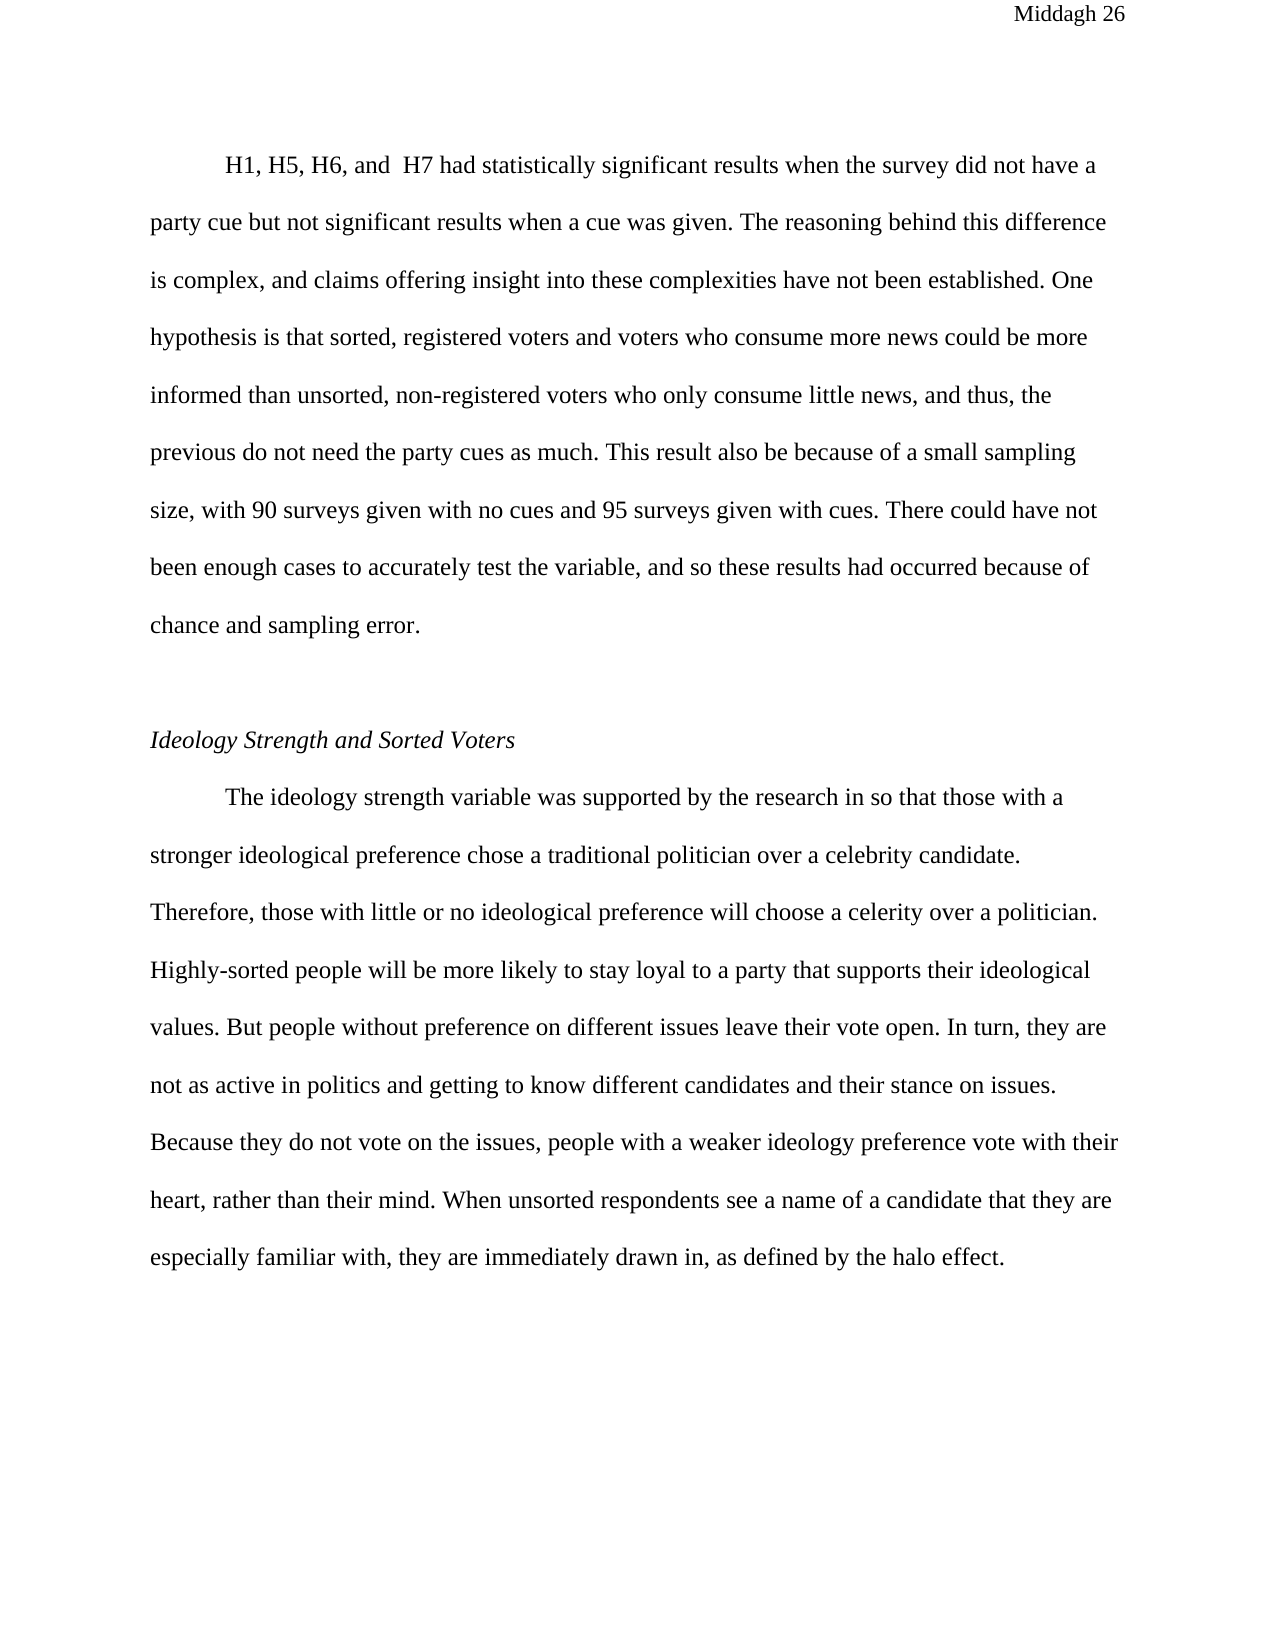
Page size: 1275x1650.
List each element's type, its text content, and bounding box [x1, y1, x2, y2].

text The ideology strength variable was supported by the research in so that those with a stronger ideological preference chose a traditional politician over a celebrity candidate. Therefore, those with little or no ideological preference will choose a celerity over a politician. Highly-sorted people will be more likely to stay loyal to a party that supports their ideological values. But people without preference on different issues leave their vote open. In turn, they are not as active in politics and getting to know different candidates and their stance on issues. Because they do not vote on the issues, people with a weaker ideology preference vote with their heart, rather than their mind. When unsorted respondents see a name of a candidate that they are especially familiar with, they are immediately drawn in, as defined by the halo effect. [150, 782, 1125, 1271]
text H1, H5, H6, and H7 had statistically significant results when the survey did not have a party cue but not significant results when a cue was given. The reasoning behind this difference is complex, and claims offering insight into these complexities have not been established. One hypothesis is that sorted, registered voters and voters who consume more news could be more informed than unsorted, non-registered voters who only consume little news, and thus, the previous do not need the party cues as much. This result also be because of a small sampling size, with 90 surveys given with no cues and 95 surveys given with cues. There could have not been enough cases to accurately test the variable, and so these results had occurred because of chance and sampling error. [150, 150, 1125, 639]
text Ideology Strength and Sorted Voters [150, 725, 1125, 754]
